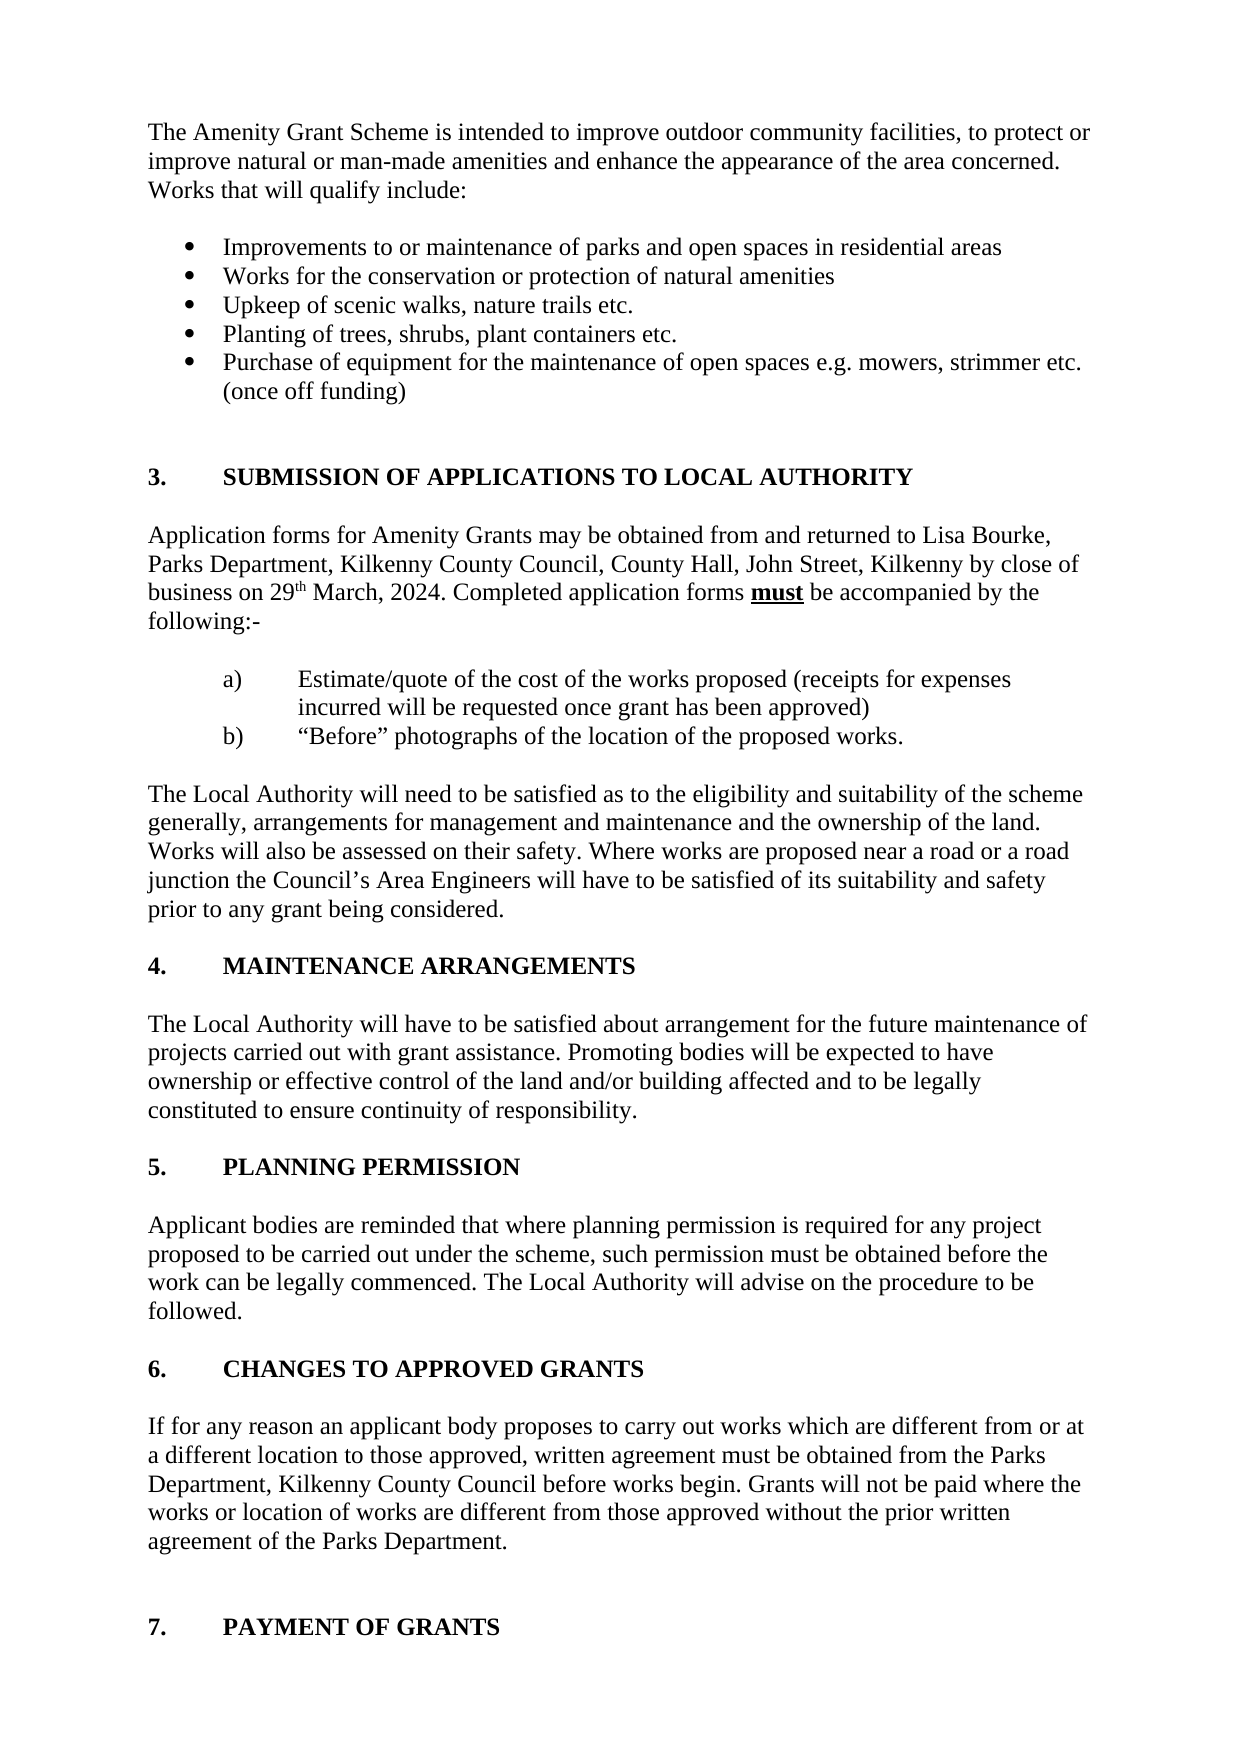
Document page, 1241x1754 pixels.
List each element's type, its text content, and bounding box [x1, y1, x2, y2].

text The Local Authority will need to be satisfied as to the eligibility and suitability of the scheme generally, arrangements for management and maintenance and the ownership of the land. Works will also be assessed on their safety. Where works are proposed near a road or a road junction the Council’s Area Engineers will have to be satisfied of its suitability and safety prior to any grant being considered. [148, 779, 1092, 922]
text 4. MAINTENANCE ARRANGEMENTS [148, 951, 1092, 980]
list Upkeep of scenic walks, nature trails etc. [185, 290, 1092, 319]
list Estimate/quote of the cost of the works proposed (receipts for expenses incurred will be requested once grant has been approved) [223, 664, 1092, 721]
list “Before” photographs of the location of the proposed works. [223, 721, 1092, 750]
list Purchase of equipment for the maintenance of open spaces e.g. mowers, strimmer etc. (once off funding) [185, 347, 1092, 405]
text If for any reason an applicant body proposes to carry out works which are different from or at a different location to those approved, written agreement must be obtained from the Parks Department, Kilkenny County Council before works begin. Grants will not be paid where the works or location of works are different from those approved without the prior written agreement of the Parks Department. [148, 1411, 1092, 1555]
text 3. SUBMISSION OF APPLICATIONS TO LOCAL AUTHORITY [148, 462, 1092, 491]
text 7. PAYMENT OF GRANTS [148, 1612, 1092, 1641]
text Applicant bodies are reminded that where planning permission is required for any project proposed to be carried out under the scheme, such permission must be obtained before the work can be legally commenced. The Local Authority will advise on the procedure to be followed. [148, 1210, 1092, 1325]
text 6. CHANGES TO APPROVED GRANTS [148, 1354, 1092, 1382]
list Planting of trees, shrubs, plant containers etc. [185, 319, 1092, 347]
list Works for the conservation or protection of natural amenities [185, 261, 1092, 290]
text The Local Authority will have to be satisfied about arrangement for the future maintenance of projects carried out with grant assistance. Promoting bodies will be expected to have ownership or effective control of the land and/or building affected and to be legally constituted to ensure continuity of responsibility. [148, 1009, 1092, 1124]
text Application forms for Amenity Grants may be obtained from and returned to Lisa Bourke, Parks Department, Kilkenny County Council, County Hall, John Street, Kilkenny by close of business on 29th March, 2024. Completed application forms must be accompanied by the following:- [148, 520, 1092, 635]
list Improvements to or maintenance of parks and open spaces in residential areas [185, 232, 1092, 261]
text 5. PLANNING PERMISSION [148, 1152, 1092, 1181]
text The Amenity Grant Scheme is intended to improve outdoor community facilities, to protect or improve natural or man-made amenities and enhance the appearance of the area concerned. Works that will qualify include: [148, 117, 1092, 204]
